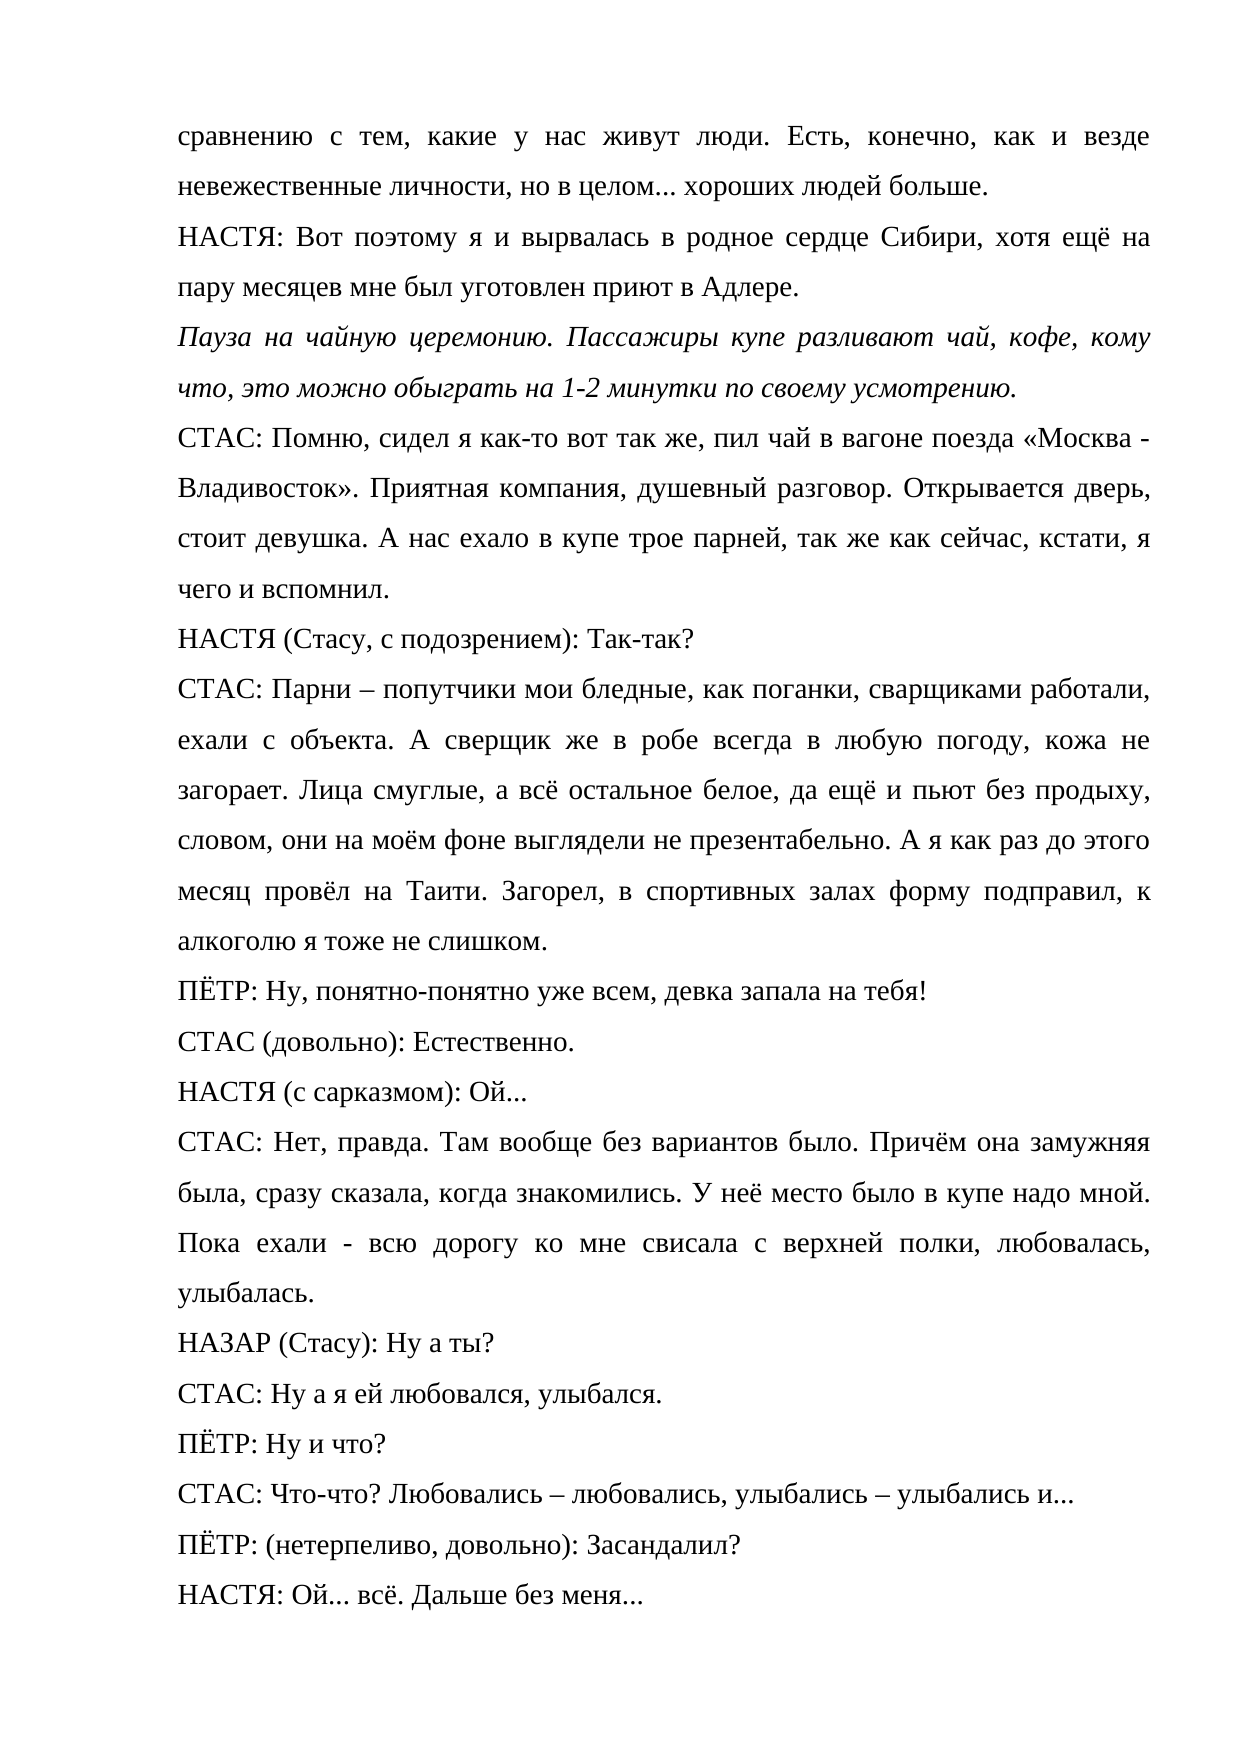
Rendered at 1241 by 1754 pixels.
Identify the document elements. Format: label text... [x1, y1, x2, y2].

text НАСТЯ (с сарказмом): Ой... [177, 1074, 1152, 1108]
text ПЁТР: Ну и что? [177, 1426, 1152, 1460]
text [177, 118, 1152, 202]
text НАСТЯ: Ой... всё. Дальше без меня... [177, 1577, 1152, 1611]
text НАЗАР (Стасу): Ну а ты? [177, 1326, 1152, 1359]
text СТАС (довольно): Естественно. [177, 1024, 1152, 1057]
text ПЁТР: Ну, понятно-понятно уже всем, девка запала на тебя! [177, 973, 1152, 1007]
text СТАС: Нет, правда. Там вообще без вариантов было. Причём она замужняя была, сразу сказала, когда знакомились. У неё место было в купе надо мной. Пока ехали - всю дорогу ко мне свисала с верхней полки, любовалась, улыбалась. [177, 1124, 1152, 1309]
text ПЁТР: (нетерпеливо, довольно): Засандалил? [177, 1527, 1152, 1560]
text СТАС: Что-что? Любовались – любовались, улыбались – улыбались и... [177, 1477, 1152, 1510]
text СТАС: Парни – попутчики мои бледные, как поганки, сварщиками работали, ехали с объекта. А сверщик же в робе всегда в любую погоду, кожа не загорает. Лица смуглые, а всё остальное белое, да ещё и пьют без продыху, словом, они на моём фоне выглядели не презентабельно. А я как раз до этого месяц провёл на Таити. Загорел, в спортивных залах форму подправил, к алкоголю я тоже не слишком. [177, 672, 1152, 957]
text СТАС: Помню, сидел я как-то вот так же, пил чай в вагоне поезда «Москва - Владивосток». Приятная компания, душевный разговор. Открывается дверь, стоит девушка. А нас ехало в купе трое парней, так же как сейчас, кстати, я чего и вспомнил. [177, 420, 1152, 604]
text НАСТЯ (Стасу, с подозрением): Так-так? [177, 621, 1152, 655]
text НАСТЯ: Вот поэтому я и вырвалась в родное сердце Сибири, хотя ещё на пару месяцев мне был уготовлен приют в Адлере. [177, 219, 1152, 303]
text Пауза на чайную церемонию. Пассажиры купе разливают чай, кофе, кому что, это можно обыграть на 1-2 минутки по своему усмотрению. [177, 319, 1152, 403]
text СТАС: Ну а я ей любовался, улыбался. [177, 1376, 1152, 1409]
